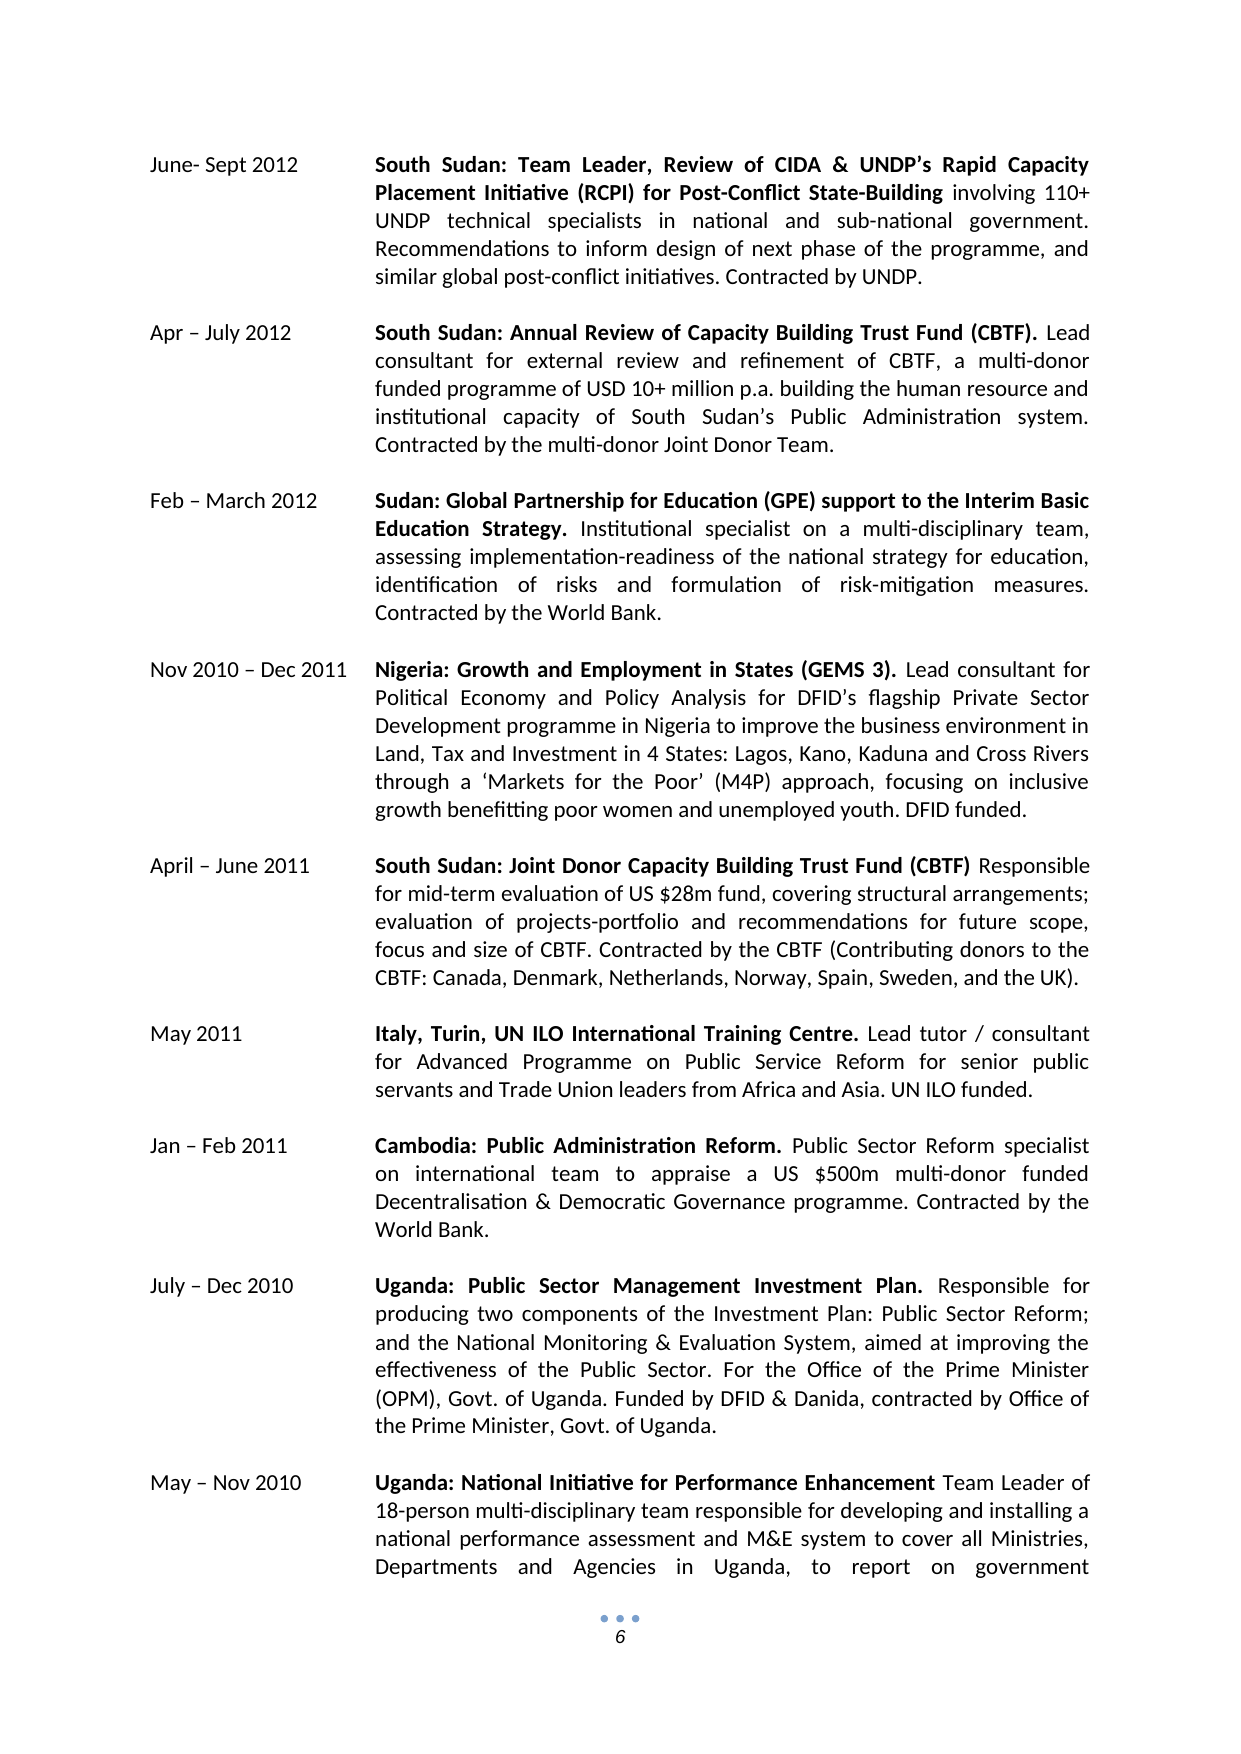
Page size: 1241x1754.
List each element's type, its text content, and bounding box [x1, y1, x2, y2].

text June- Sept 2012 South Sudan: Team Leader, Review of CIDA & UNDP’s Rapid Capacity Placement Initiative (RCPI) for Post-Conflict State-Building involving 110+ UNDP technical specialists in national and sub-national government. Recommendations to inform design of next phase of the programme, and similar global post-conflict initiatives. Contracted by UNDP. [150, 150, 1090, 290]
text July – Dec 2010 Uganda: Public Sector Management Investment Plan. Responsible for producing two components of the Investment Plan: Public Sector Reform; and the National Monitoring & Evaluation System, aimed at improving the effectiveness of the Public Sector. For the Office of the Prime Minister (OPM), Govt. of Uganda. Funded by DFID & Danida, contracted by Office of the Prime Minister, Govt. of Uganda. [150, 1272, 1090, 1440]
text Feb – March 2012 Sudan: Global Partnership for Education (GPE) support to the Interim Basic Education Strategy. Institutional specialist on a multi-disciplinary team, assessing implementation-readiness of the national strategy for education, identification of risks and formulation of risk-mitigation measures. Contracted by the World Bank. [150, 486, 1090, 626]
text Jan – Feb 2011 Cambodia: Public Administration Reform. Public Sector Reform specialist on international team to appraise a US $500m multi-donor funded Decentralisation & Democratic Governance programme. Contracted by the World Bank. [150, 1131, 1090, 1243]
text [150, 1468, 1090, 1580]
text May 2011 Italy, Turin, UN ILO International Training Centre. Lead tutor / consultant for Advanced Programme on Public Service Reform for senior public servants and Trade Union leaders from Africa and Asia. UN ILO funded. [150, 1019, 1090, 1103]
text Nov 2010 – Dec 2011 Nigeria: Growth and Employment in States (GEMS 3). Lead consultant for Political Economy and Policy Analysis for DFID’s flagship Private Sector Development programme in Nigeria to improve the business environment in Land, Tax and Investment in 4 States: Lagos, Kano, Kaduna and Cross Rivers through a ‘Markets for the Poor’ (M4P) approach, focusing on inclusive growth benefitting poor women and unemployed youth. DFID funded. [150, 655, 1090, 823]
text April – June 2011 South Sudan: Joint Donor Capacity Building Trust Fund (CBTF) Responsible for mid-term evaluation of US $28m fund, covering structural arrangements; evaluation of projects-portfolio and recommendations for future scope, focus and size of CBTF. Contracted by the CBTF (Contributing donors to the CBTF: Canada, Denmark, Netherlands, Norway, Spain, Sweden, and the UK). [150, 851, 1090, 991]
text Apr – July 2012 South Sudan: Annual Review of Capacity Building Trust Fund (CBTF). Lead consultant for external review and refinement of CBTF, a multi-donor funded programme of USD 10+ million p.a. building the human resource and institutional capacity of South Sudan’s Public Administration system. Contracted by the multi-donor Joint Donor Team. [150, 318, 1090, 458]
